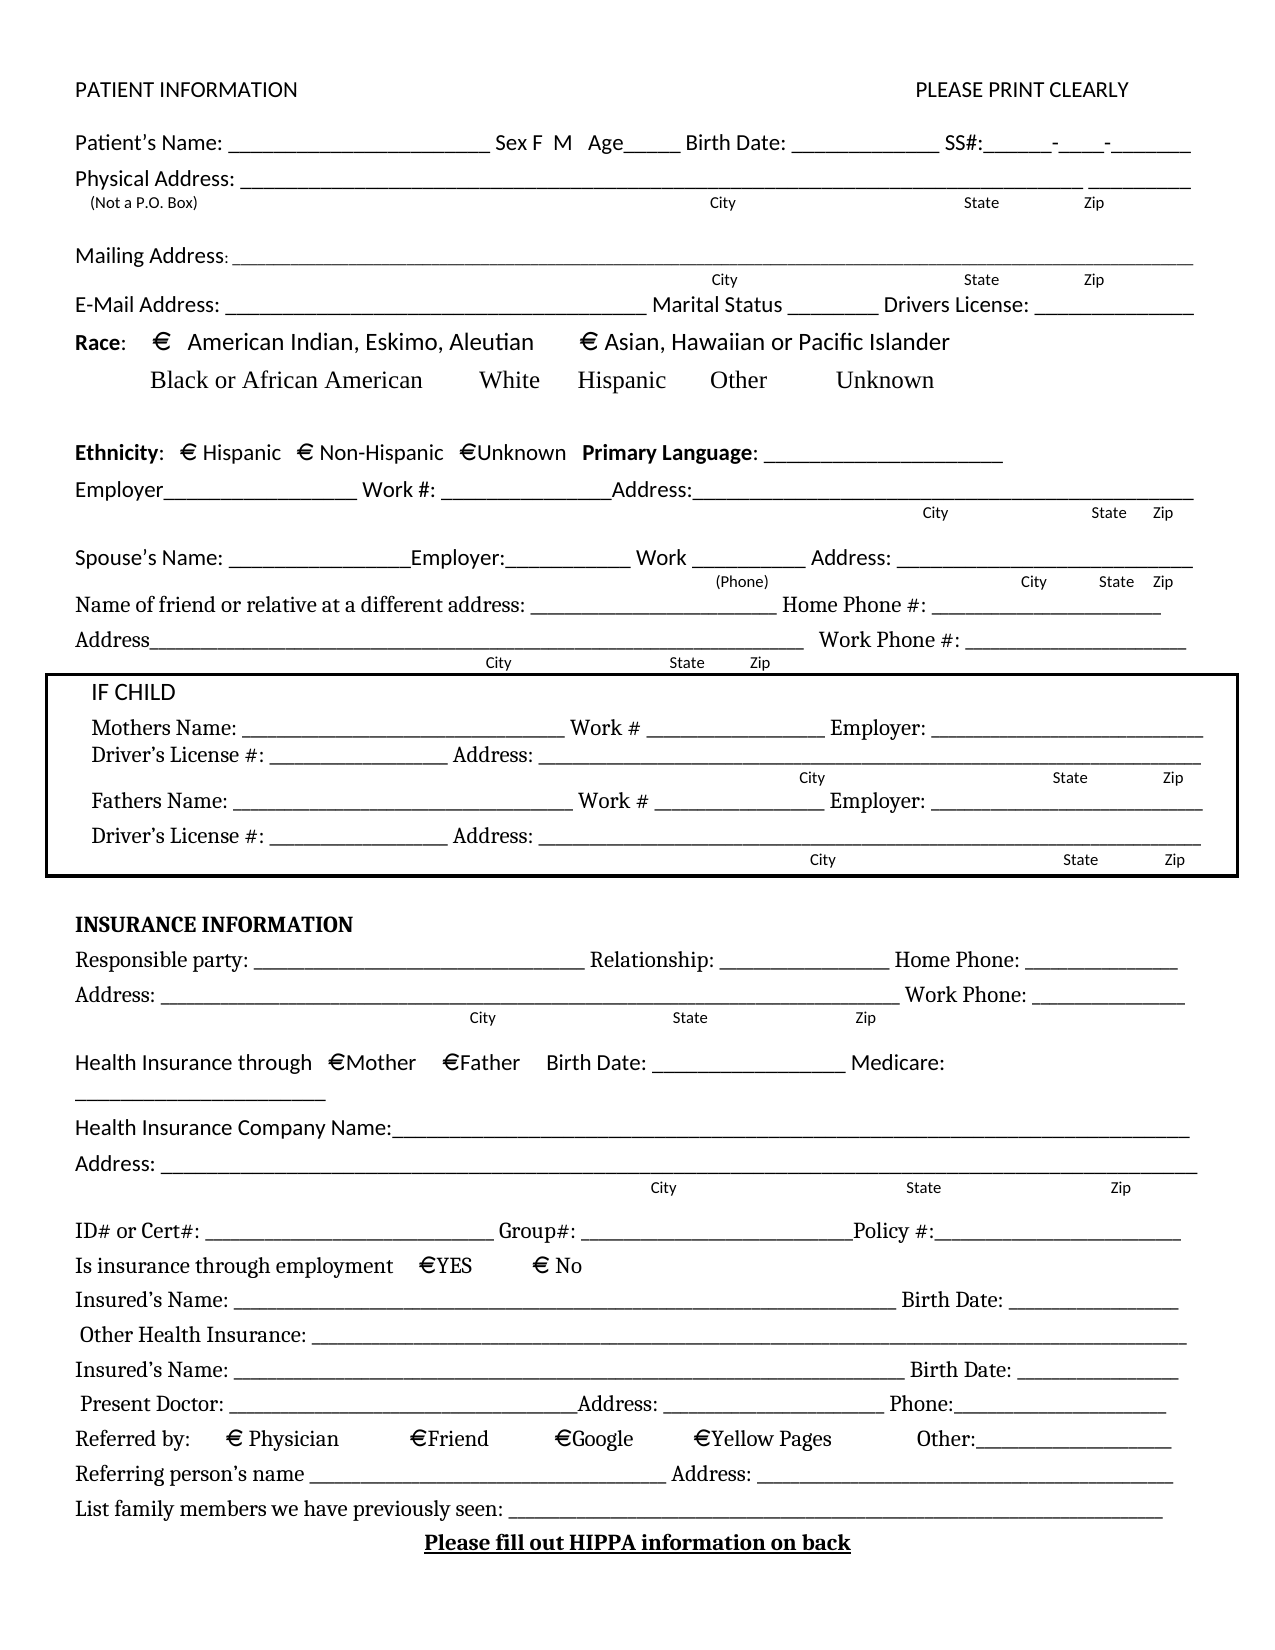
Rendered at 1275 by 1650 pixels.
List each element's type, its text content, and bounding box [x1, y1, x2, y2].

text Health Insurance Company Name:______________________________________________________________________ [75, 1113, 1200, 1141]
text List family members we have previously seen: _____________________________________________________________________________ [75, 1495, 1200, 1522]
table_header IF CHILD Mothers Name: ______________________________________ Work # _____________________ Employer: ________________________________ Driver’s License #: _____________________ Address: ______________________________________________________________________________ City State Zip Fathers Name: ________________________________________ Work # ____________________ Employer: ________________________________ Driver’s License #: _____________________ Address: ______________________________________________________________________________ City State Zip [48, 676, 1236, 874]
text Referring person’s name __________________________________________ Address: _________________________________________________ [75, 1461, 1200, 1487]
text City State Zip [75, 1008, 1200, 1028]
text Present Doctor: _________________________________________Address: __________________________ Phone:_________________________ [75, 1391, 1200, 1418]
text INSURANCE INFORMATION [75, 912, 1200, 938]
text Race: American Indian, Eskimo, Aleutian Asian, Hawaiian or Pacific Islander [75, 326, 1200, 357]
text Address: ___________________________________________________________________________________________ [75, 1149, 1200, 1177]
text Patient’s Name: _______________________ Sex F M Age_____ Birth Date: _____________ SS#:______-____-_______ [75, 128, 1200, 156]
text City State Zip [75, 653, 1200, 673]
text Health Insurance through Mother Father Birth Date: _________________ Medicare: ______________________ [75, 1048, 1200, 1104]
text Name of friend or relative at a different address: _____________________________ Home Phone #: ___________________________ [75, 592, 1200, 618]
text Ethnicity: Hispanic Non-Hispanic Unknown Primary Language: _____________________ [75, 438, 1200, 466]
text City State Zip [75, 503, 1200, 523]
text Physical Address: __________________________________________________________________________ _________ [75, 164, 1200, 192]
text Insured’s Name: _______________________________________________________________________________ Birth Date: ___________________ [75, 1357, 1200, 1383]
text Referred by: Physician Friend Google Yellow Pages Other:_______________________ [75, 1426, 1200, 1452]
text City State Zip [75, 269, 1200, 290]
text Address_____________________________________________________________________________ Work Phone #: __________________________ [75, 626, 1200, 653]
text (Phone) City State Zip [75, 571, 1200, 592]
text Is insurance through employment YES No [75, 1252, 1200, 1279]
text Other Health Insurance: _______________________________________________________________________________________________________ [75, 1322, 1200, 1348]
text PATIENT INFORMATION PLEASE PRINT CLEARLY [75, 75, 1200, 103]
text Address: _______________________________________________________________________________________ Work Phone: __________________ [75, 981, 1200, 1008]
text Employer_________________ Work #: _______________Address:____________________________________________ [75, 475, 1200, 503]
text Please fill out HIPPA information on back [75, 1530, 1200, 1556]
text (Not a P.O. Box) City State Zip [75, 192, 1200, 213]
text Spouse’s Name: ________________Employer:___________ Work __________ Address: __________________________ [75, 543, 1200, 571]
text Insured’s Name: ______________________________________________________________________________ Birth Date: ____________________ [75, 1287, 1200, 1313]
text Responsible party: _______________________________________ Relationship: ____________________ Home Phone: __________________ [75, 947, 1200, 973]
text E-Mail Address: _____________________________________ Marital Status ________ Drivers License: ______________ [75, 290, 1200, 318]
text Mailing Address: ____________________________________________________________________________________________________________________ [75, 241, 1200, 269]
text ⁬Black or African American ⁬White ⁬Hispanic ⁬Other ⁬Unknown [75, 365, 1200, 394]
text City State Zip [75, 1177, 1200, 1197]
text ID# or Cert#: __________________________________ Group#: ________________________________Policy #:_____________________________ [75, 1218, 1200, 1244]
